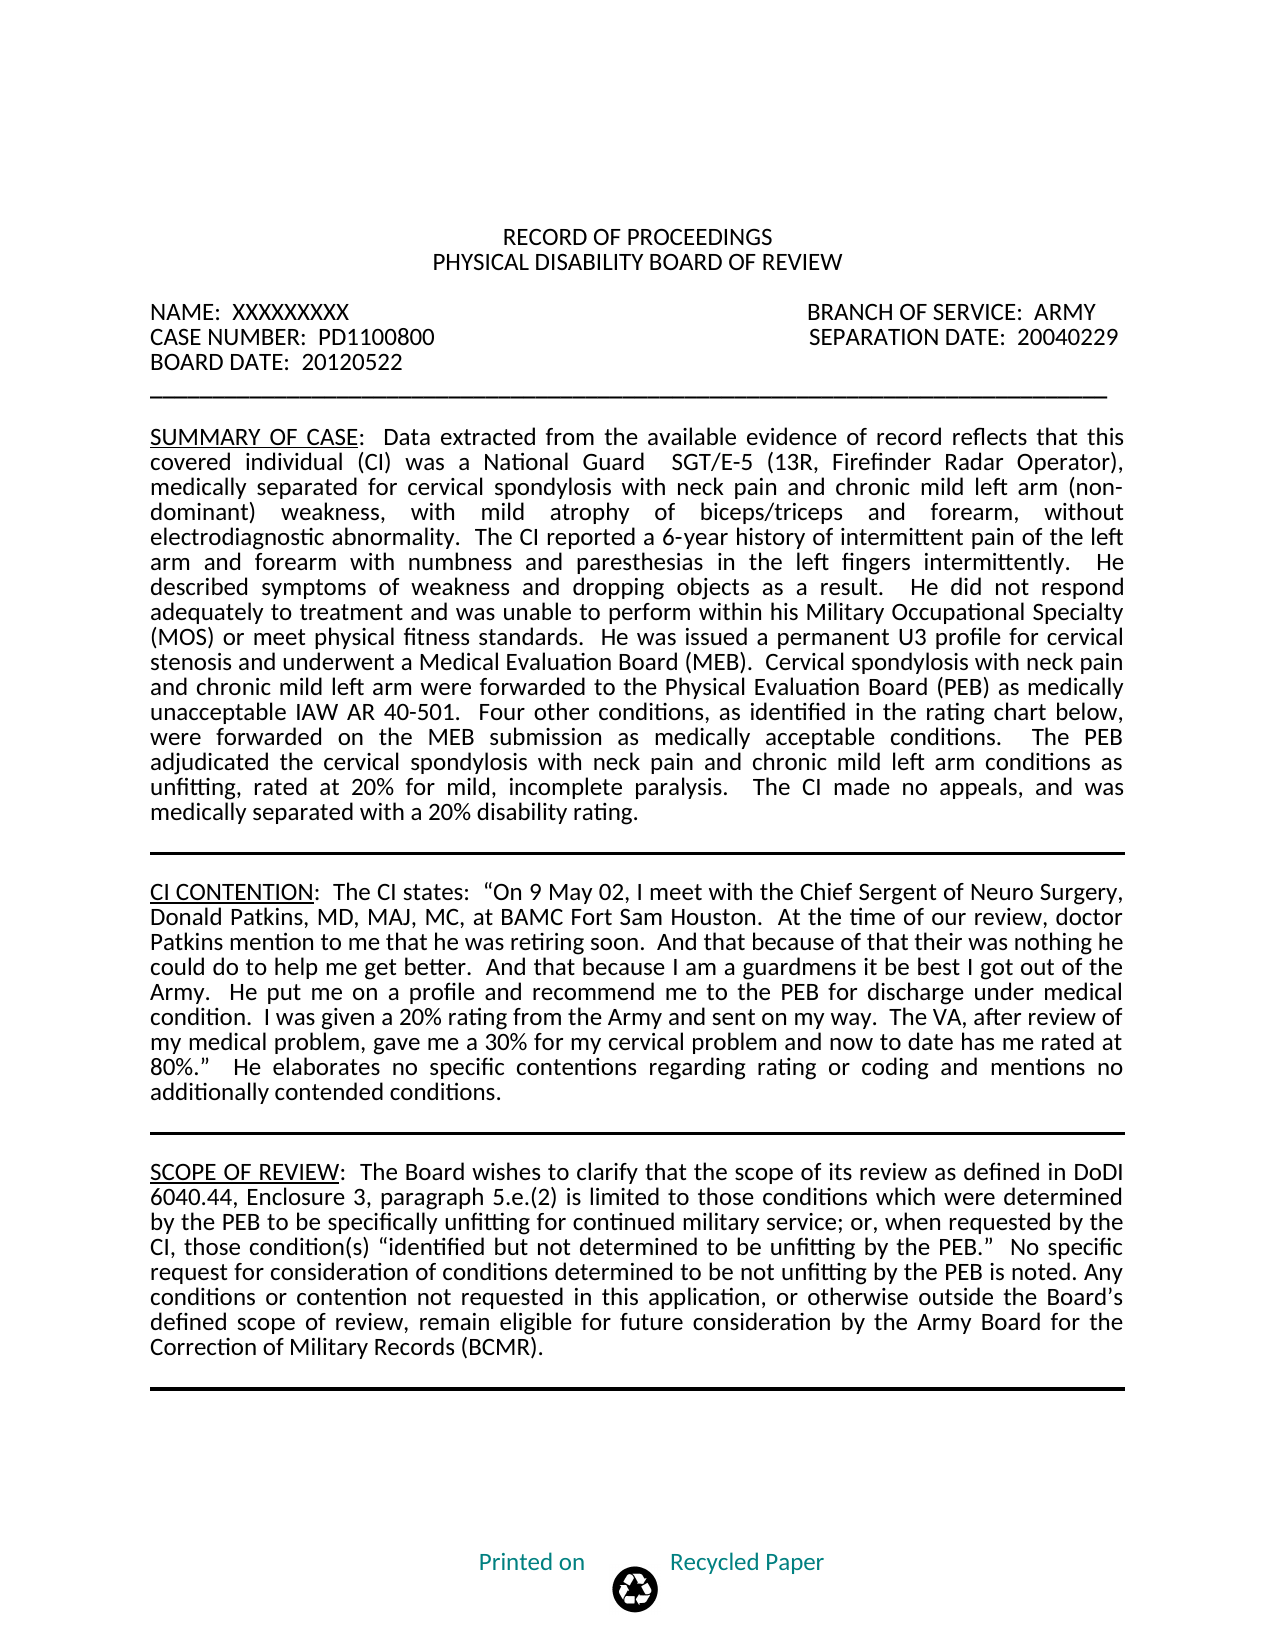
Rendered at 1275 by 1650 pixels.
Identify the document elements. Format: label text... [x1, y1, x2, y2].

text _____________________________________________________________________________ [150, 375, 1125, 400]
text SCOPE OF REVIEW: The Board wishes to clarify that the scope of its review as defined in DoDI 6040.44, Enclosure 3, paragraph 5.e.(2) is limited to those conditions which were determined by the PEB to be specifically unfitting for continued military service; or, when requested by the CI, those condition(s) “identified but not determined to be unfitting by the PEB.” No specific request for consideration of conditions determined to be not unfitting by the PEB is noted. Any conditions or contention not requested in this application, or otherwise outside the Board’s defined scope of review, remain eligible for future consideration by the Army Board for the Correction of Military Records (BCMR). [150, 1160, 1125, 1360]
text CASE NUMBER: PD1100800 SEPARATION DATE: 20040229 [150, 325, 1125, 350]
text BOARD DATE: 20120522 [150, 350, 1125, 375]
text SUMMARY OF CASE: Data extracted from the available evidence of record reflects that this covered individual (CI) was a National Guard SGT/E-5 (13R, Firefinder Radar Operator), medically separated for cervical spondylosis with neck pain and chronic mild left arm (non-dominant) weakness, with mild atrophy of biceps/triceps and forearm, without electrodiagnostic abnormality. The CI reported a 6-year history of intermittent pain of the left arm and forearm with numbness and paresthesias in the left fingers intermittently. He described symptoms of weakness and dropping objects as a result. He did not respond adequately to treatment and was unable to perform within his Military Occupational Specialty (MOS) or meet physical fitness standards. He was issued a permanent U3 profile for cervical stenosis and underwent a Medical Evaluation Board (MEB). Cervical spondylosis with neck pain and chronic mild left arm were forwarded to the Physical Evaluation Board (PEB) as medically unacceptable IAW AR 40-501. Four other conditions, as identified in the rating chart below, were forwarded on the MEB submission as medically acceptable conditions. The PEB adjudicated the cervical spondylosis with neck pain and chronic mild left arm conditions as unfitting, rated at 20% for mild, incomplete paralysis. The CI made no appeals, and was medically separated with a 20% disability rating. [150, 425, 1125, 825]
text CI CONTENTION: The CI states: “On 9 May 02, I meet with the Chief Sergent of Neuro Surgery, Donald Patkins, MD, MAJ, MC, at BAMC Fort Sam Houston. At the time of our review, doctor Patkins mention to me that he was retiring soon. And that because of that their was nothing he could do to help me get better. And that because I am a guardmens it be best I got out of the Army. He put me on a profile and recommend me to the PEB for discharge under medical condition. I was given a 20% rating from the Army and sent on my way. The VA, after review of my medical problem, gave me a 30% for my cervical problem and now to date has me rated at 80%.” He elaborates no specific contentions regarding rating or coding and mentions no additionally contended conditions. [150, 880, 1125, 1105]
picture [609, 1564, 661, 1615]
text NAME: XXXXXXXXX BRANCH OF SERVICE: Army [150, 300, 1125, 325]
text RECORD OF PROCEEDINGS [150, 225, 1125, 250]
text PHYSICAL DISABILITY BOARD OF REVIEW [150, 250, 1125, 275]
